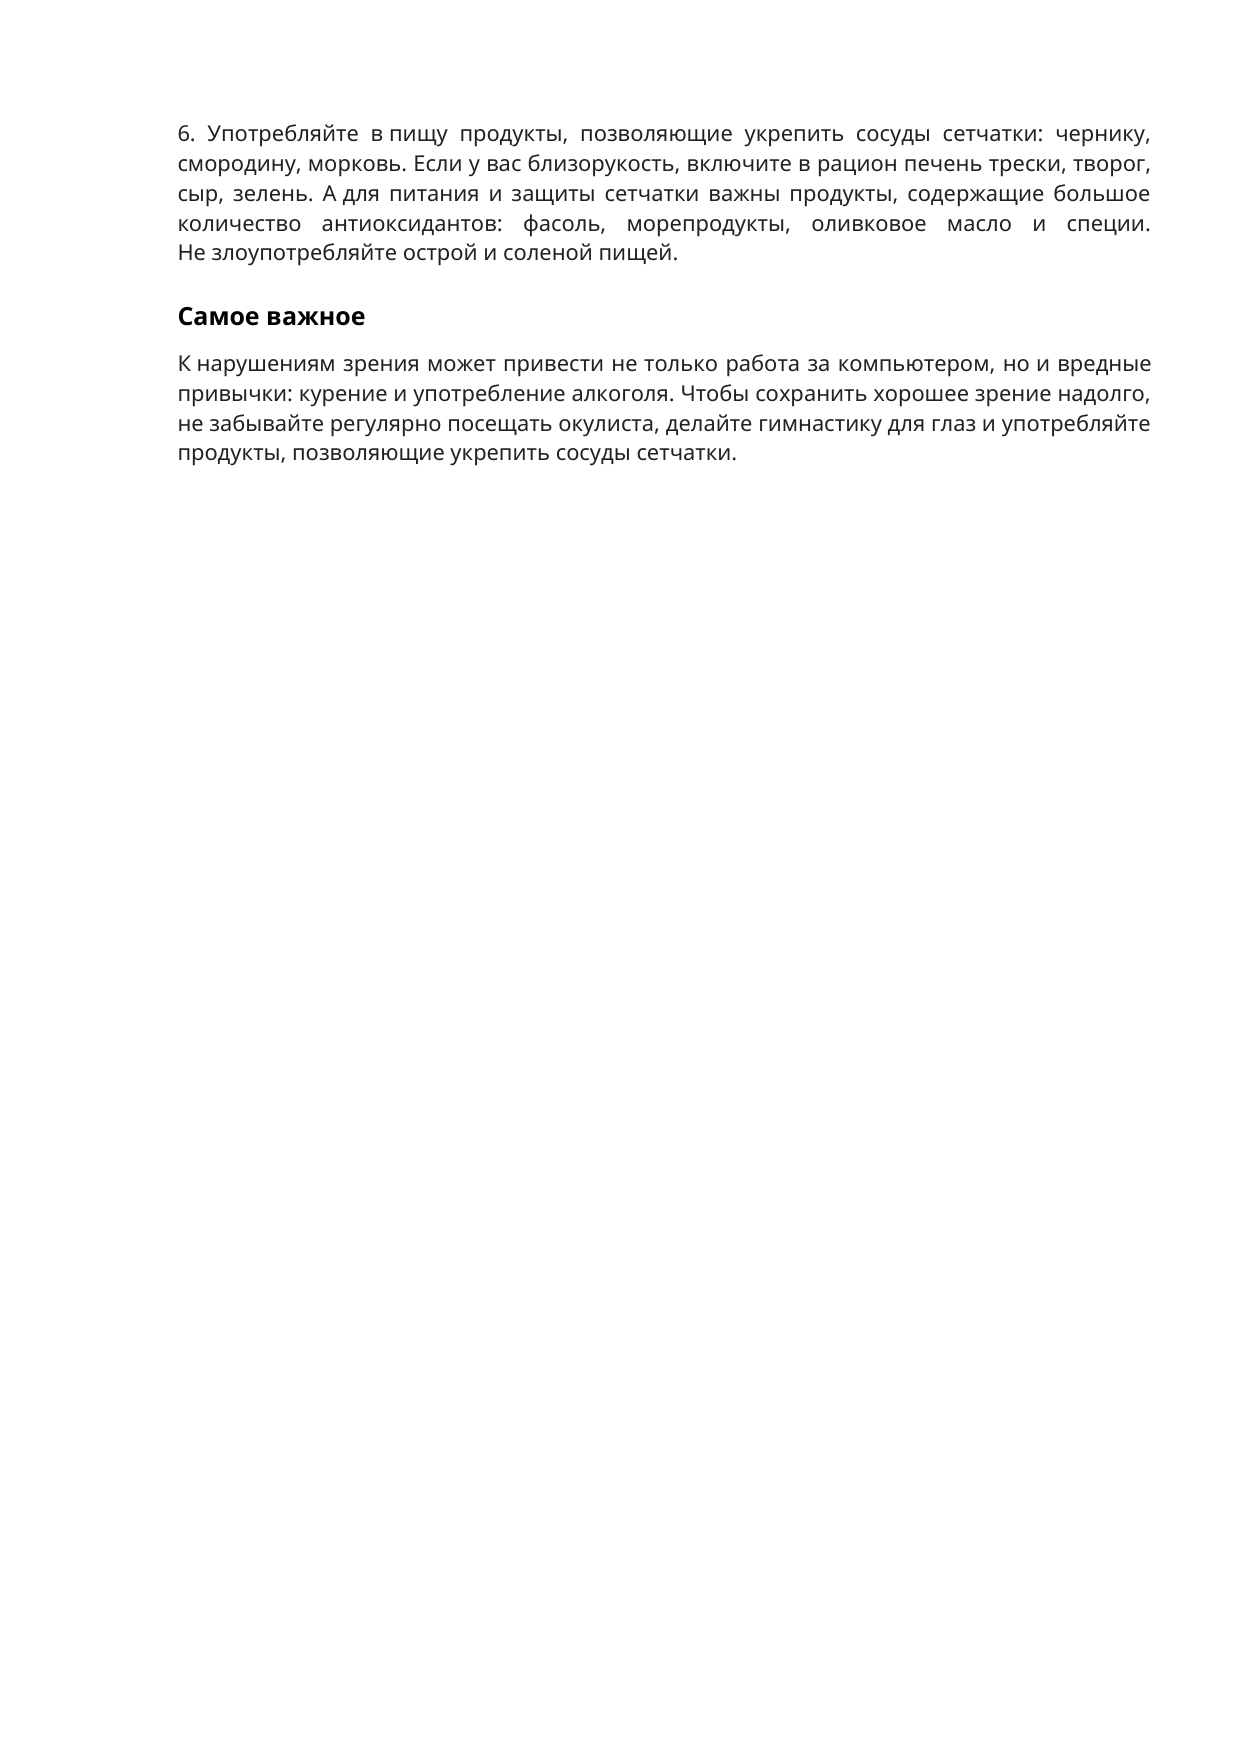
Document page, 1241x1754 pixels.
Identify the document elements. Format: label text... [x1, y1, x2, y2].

text Самое важное [177, 298, 1152, 332]
text К нарушениям зрения может привести не только работа за компьютером, но и вредные привычки: курение и употребление алкоголя. Чтобы сохранить хорошее зрение надолго, не забывайте регулярно посещать окулиста, делайте гимнастику для глаз и употребляйте продукты, позволяющие укрепить сосуды сетчатки. [177, 348, 1152, 467]
text 6. Употребляйте в пищу продукты, позволяющие укрепить сосуды сетчатки: чернику, смородину, морковь. Если у вас близорукость, включите в рацион печень трески, творог, сыр, зелень. А для питания и защиты сетчатки важны продукты, содержащие большое количество антиоксидантов: фасоль, морепродукты, оливковое масло и специи. Не злоупотребляйте острой и соленой пищей. [177, 118, 1152, 267]
